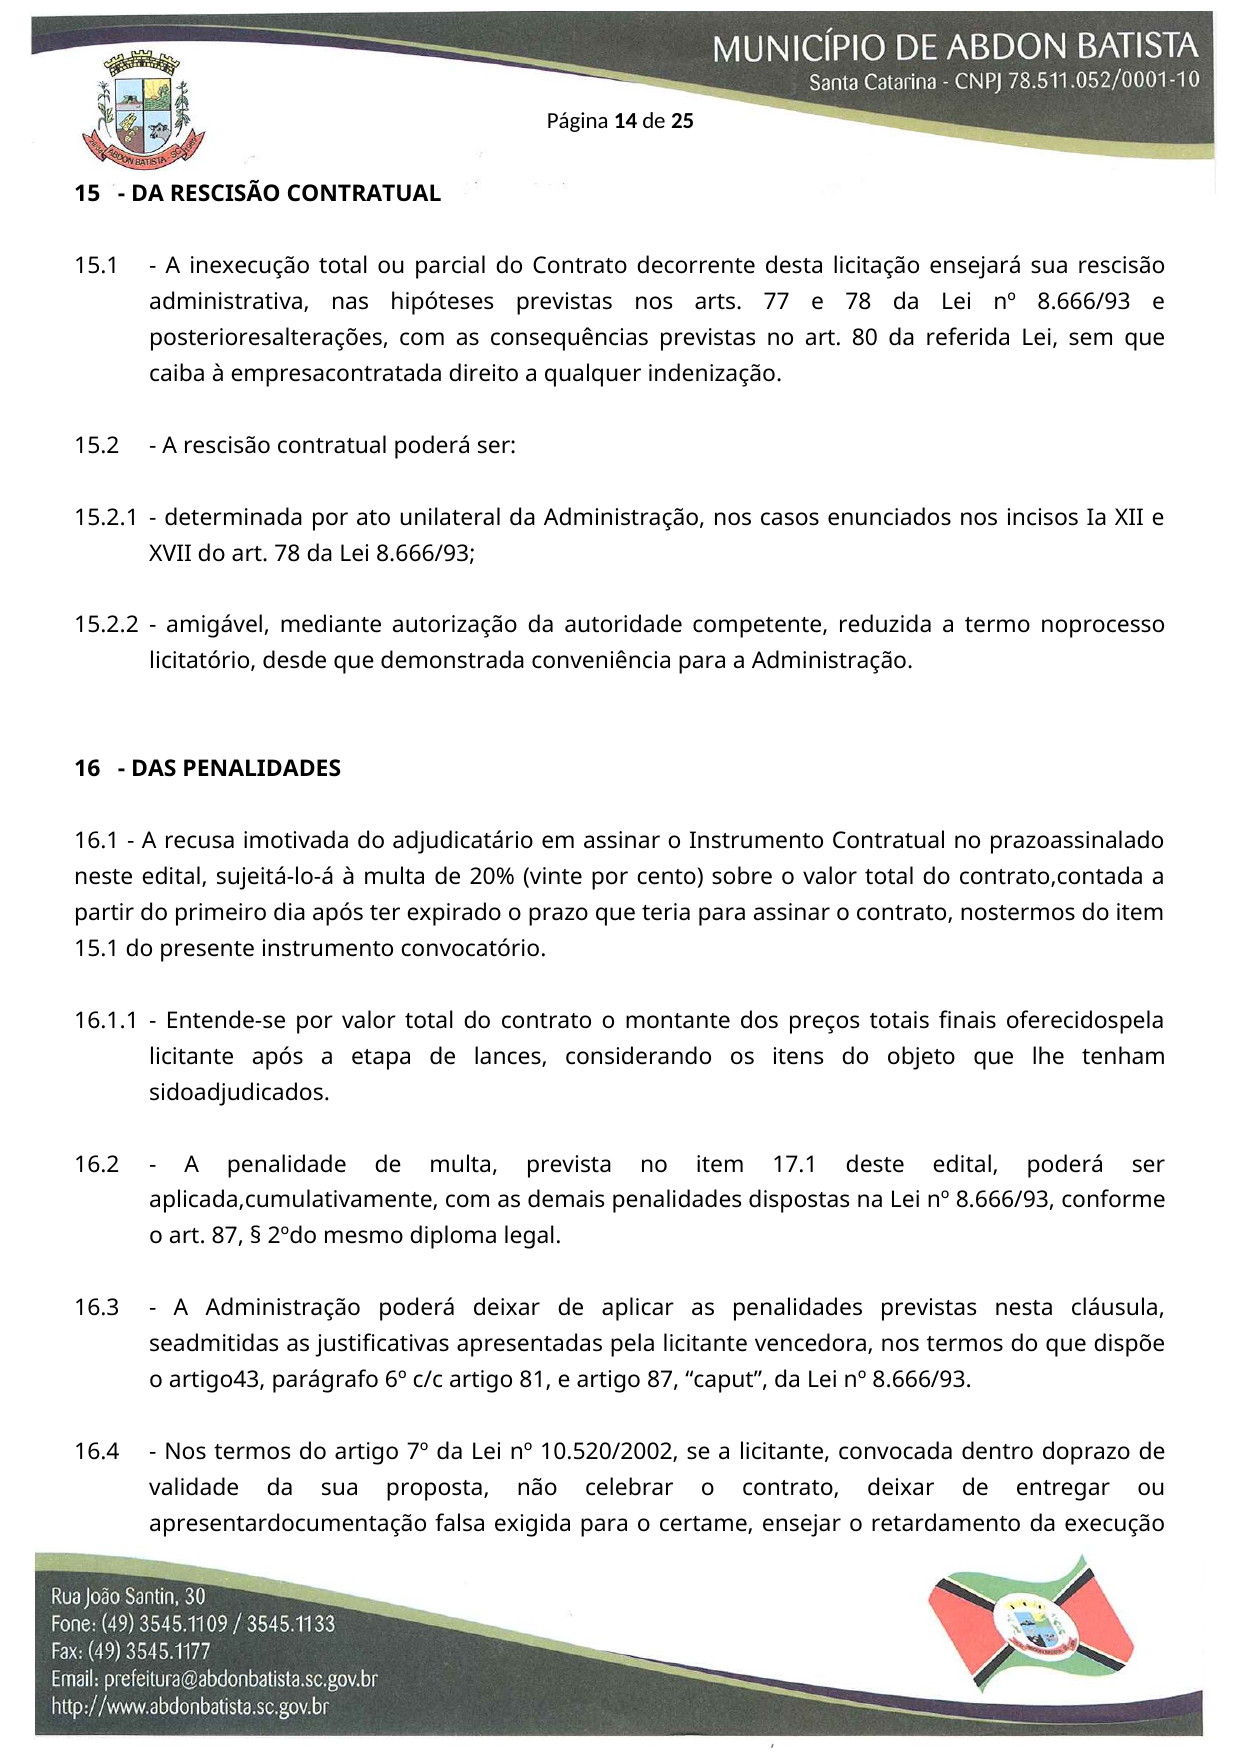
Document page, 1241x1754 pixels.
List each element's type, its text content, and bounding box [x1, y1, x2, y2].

list - A rescisão contratual poderá ser: [74, 429, 1167, 460]
list - amigável, mediante autorização da autoridade competente, reduzida a termo noprocesso licitatório, desde que demonstrada conveniência para a Administração. [74, 608, 1167, 676]
picture [29, 11, 1218, 194]
list - DA RESCISÃO CONTRATUAL [74, 177, 1167, 208]
picture [34, 1541, 1206, 1748]
list - A Administração poderá deixar de aplicar as penalidades previstas nesta cláusula, seadmitidas as justificativas apresentadas pela licitante vencedora, nos termos do que dispõe o artigo43, parágrafo 6º c/c artigo 81, e artigo 87, “caput”, da Lei nº 8.666/93. [74, 1291, 1167, 1394]
list - A penalidade de multa, prevista no item 17.1 deste edital, poderá ser aplicada,cumulativamente, com as demais penalidades dispostas na Lei nº 8.666/93, conforme o art. 87, § 2ºdo mesmo diploma legal. [74, 1147, 1167, 1251]
list - A inexecução total ou parcial do Contrato decorrente desta licitação ensejará sua rescisão administrativa, nas hipóteses previstas nos arts. 77 e 78 da Lei nº 8.666/93 e posterioresalterações, com as consequências previstas no art. 80 da referida Lei, sem que caiba à empresacontratada direito a qualquer indenização. [74, 249, 1167, 388]
text 16.1 - A recusa imotivada do adjudicatário em assinar o Instrumento Contratual no prazoassinalado neste edital, sujeitá-lo-á à multa de 20% (vinte por cento) sobre o valor total do contrato,contada a partir do primeiro dia após ter expirado o prazo que teria para assinar o contrato, nostermos do item 15.1 do presente instrumento convocatório. [74, 824, 1167, 963]
list - determinada por ato unilateral da Administração, nos casos enunciados nos incisos Ia XII e XVII do art. 78 da Lei 8.666/93; [74, 501, 1167, 568]
list - Entende-se por valor total do contrato o montante dos preços totais finais oferecidospela licitante após a etapa de lances, considerando os itens do objeto que lhe tenham sidoadjudicados. [74, 1004, 1167, 1107]
list - DAS PENALIDADES [74, 752, 1167, 783]
